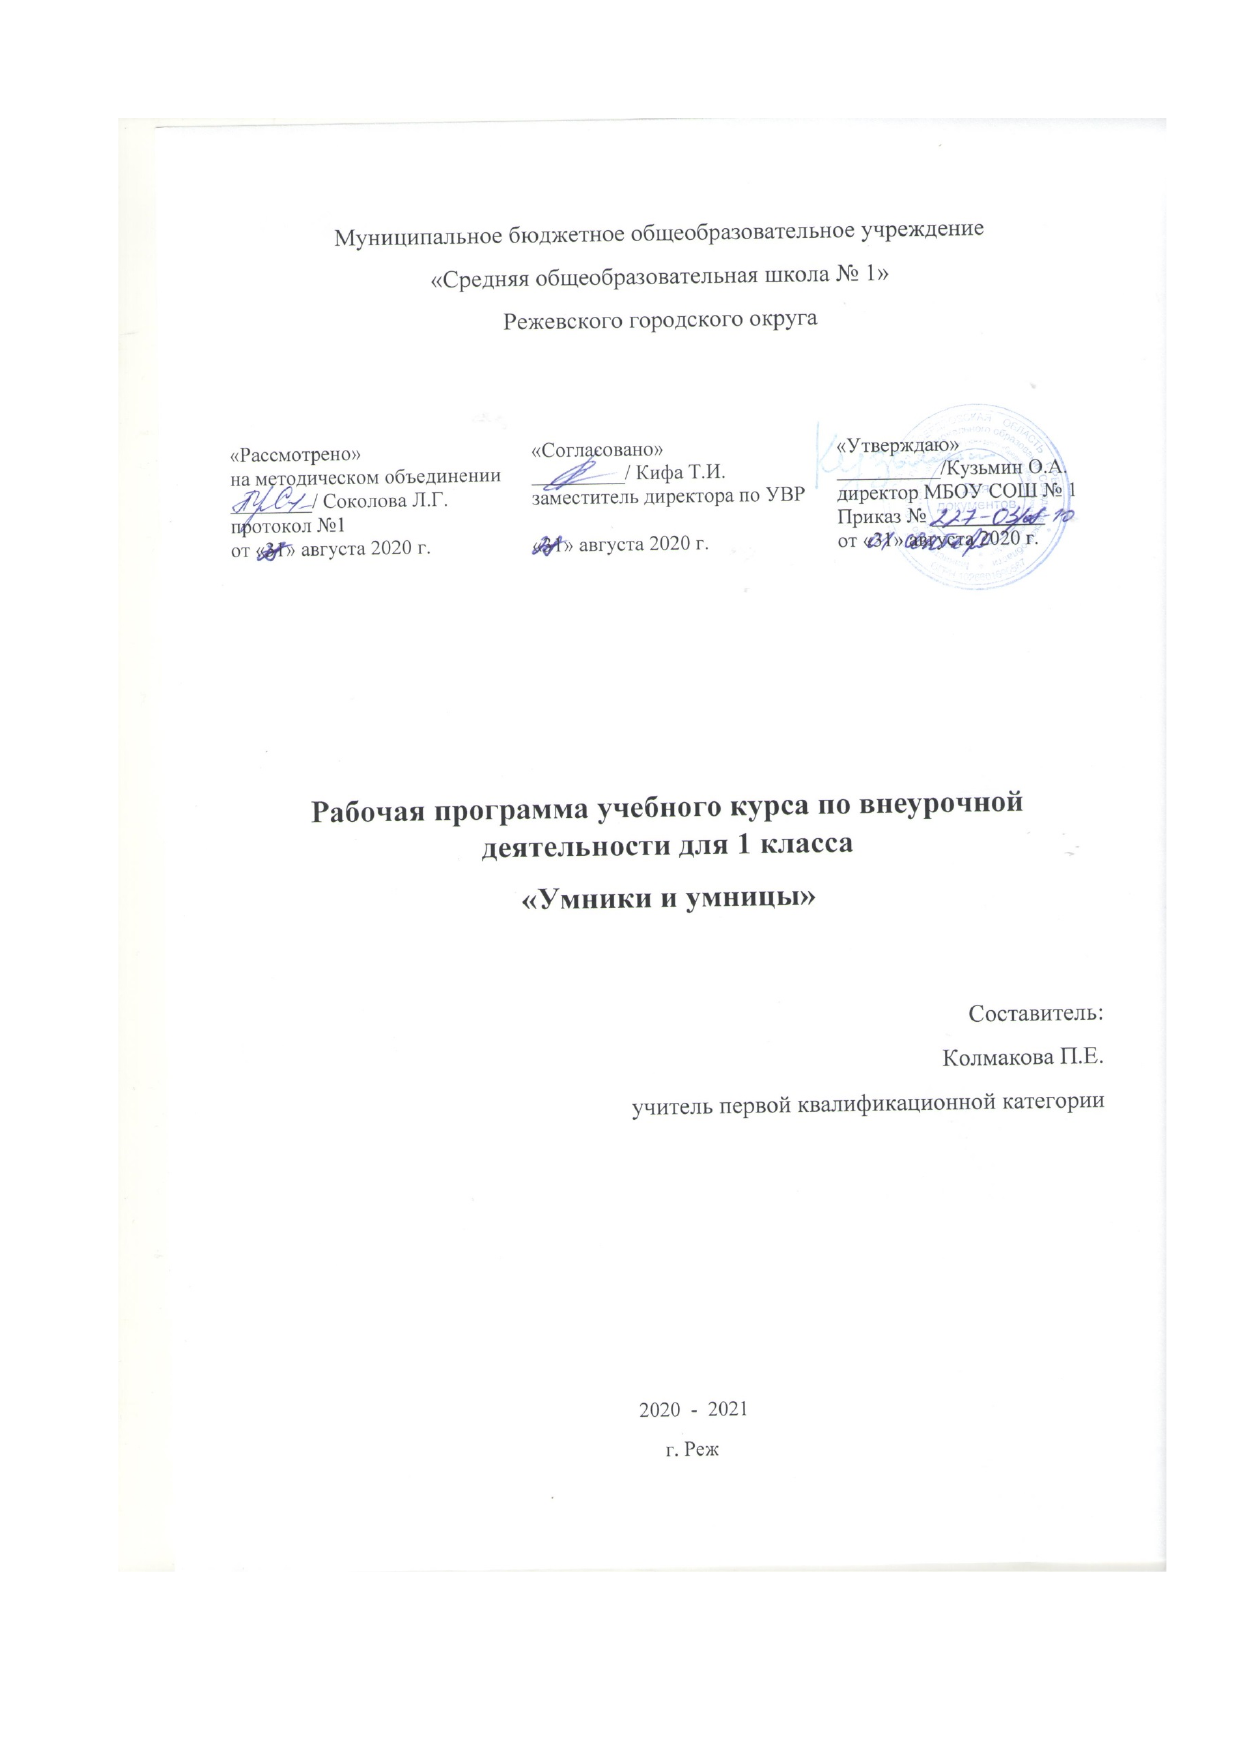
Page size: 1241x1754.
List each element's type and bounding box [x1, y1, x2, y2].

picture [118, 118, 1167, 1572]
